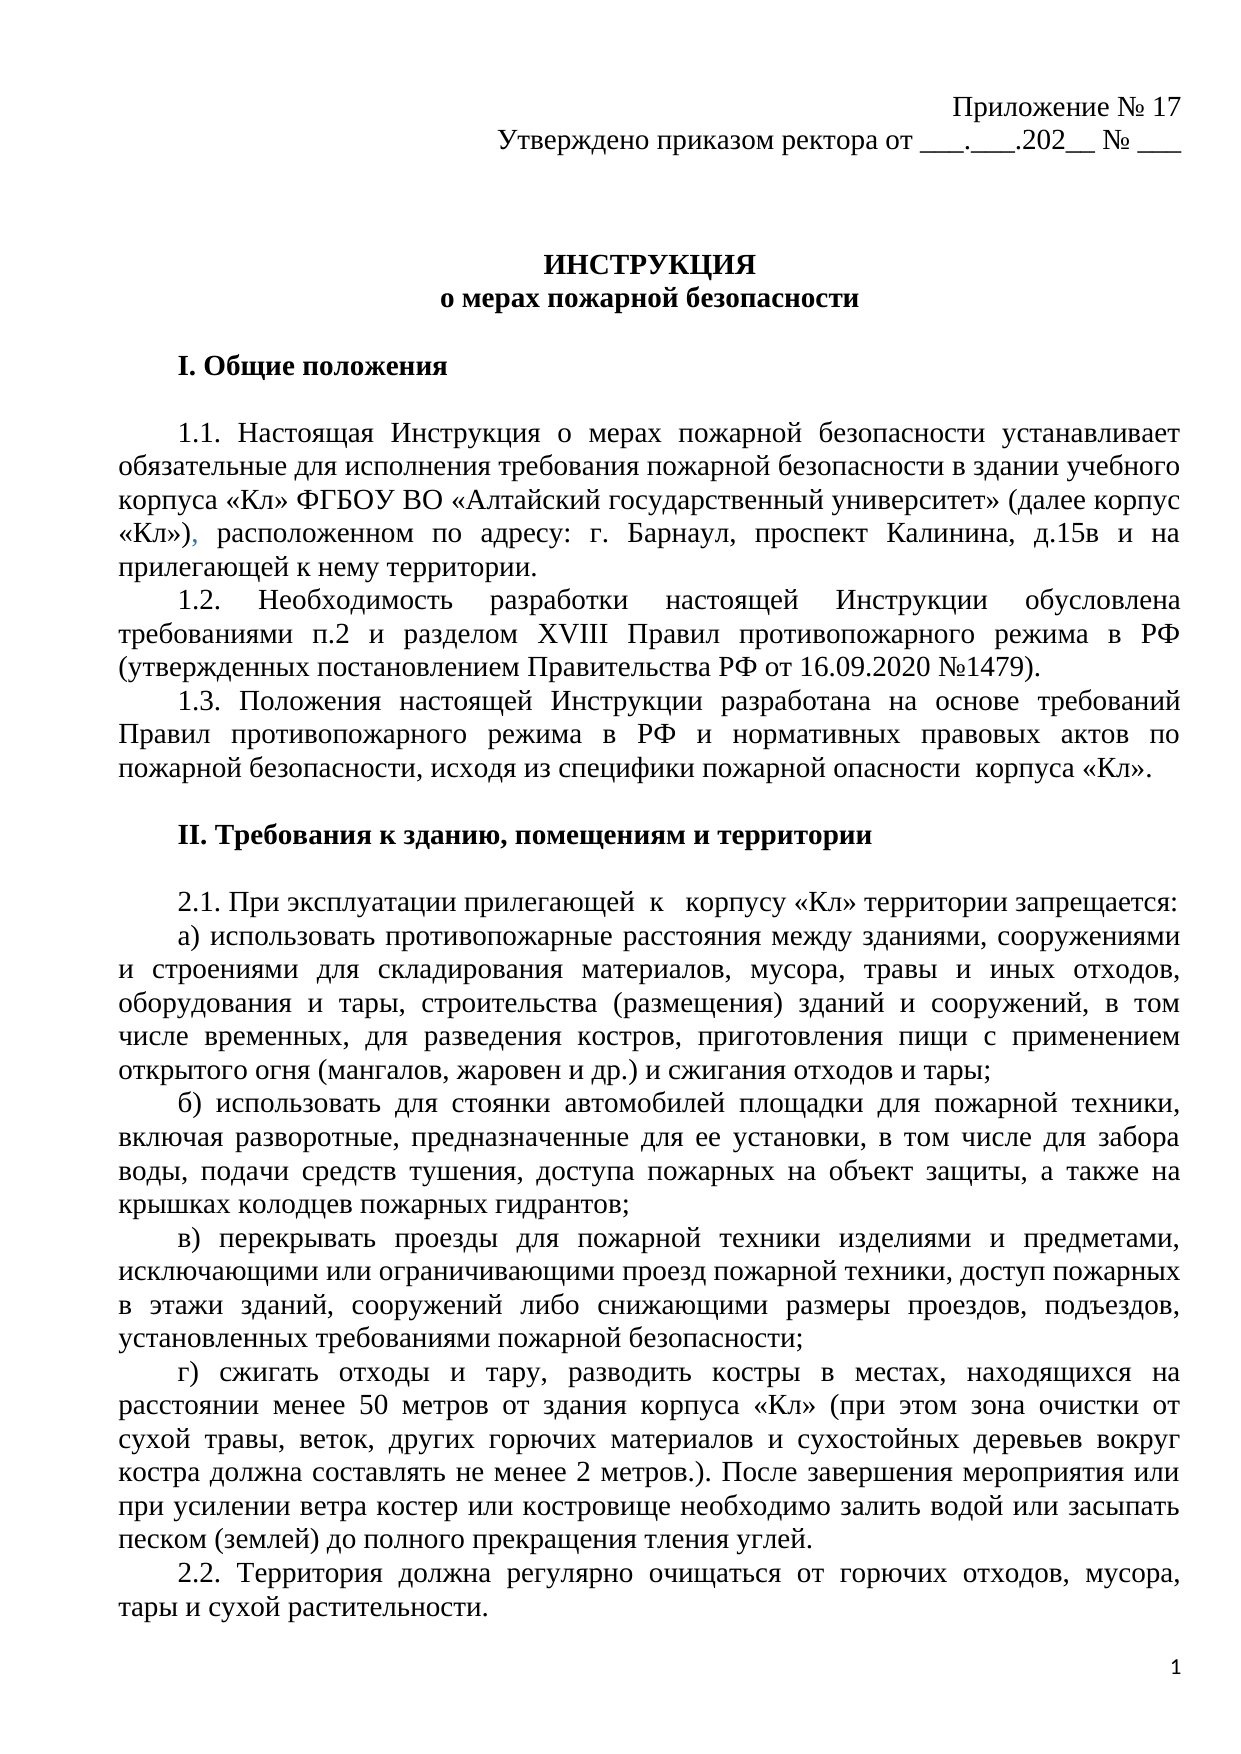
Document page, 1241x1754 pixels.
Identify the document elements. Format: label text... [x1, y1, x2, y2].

text Утверждено приказом ректора от ___.___.202__ № ___ [118, 122, 1181, 156]
text г) сжигать отходы и тару, разводить костры в местах, находящихся на расстоянии менее 50 метров от здания корпуса «Кл» (при этом зона очистки от сухой травы, веток, других горючих материалов и сухостойных деревьев вокруг костра должна составлять не менее 2 метров.). После завершения мероприятия или при усилении ветра костер или костровище необходимо залить водой или засыпать песком (землей) до полного прекращения тления углей. [118, 1354, 1181, 1555]
text ИНСТРУКЦИЯ [118, 247, 1181, 281]
text 1.1. Настоящая Инструкция о мерах пожарной безопасности устанавливает обязательные для исполнения требования пожарной безопасности в здании учебного корпуса «Кл» ФГБОУ ВО «Алтайский государственный университет» (далее корпус «Кл»), расположенном по адресу: г. Барнаул, проспект Калинина, д.15в и на прилегающей к нему территории. [118, 415, 1181, 582]
text 2.2. Территория должна регулярно очищаться от горючих отходов, мусора, тары и сухой растительности. [118, 1555, 1181, 1622]
text I. Общие положения [118, 348, 1181, 381]
text Приложение № 17 [118, 89, 1181, 122]
text 2.1. При эксплуатации прилегающей к корпусу «Кл» территории запрещается: [118, 884, 1181, 918]
text в) перекрывать проезды для пожарной техники изделиями и предметами, исключающими или ограничивающими проезд пожарной техники, доступ пожарных в этажи зданий, сооружений либо снижающими размеры проездов, подъездов, установленных требованиями пожарной безопасности; [118, 1220, 1181, 1354]
text 1.3. Положения настоящей Инструкции разработана на основе требований Правил противопожарного режима в РФ и нормативных правовых актов по пожарной безопасности, исходя из специфики пожарной опасности корпуса «Кл». [118, 683, 1181, 784]
text 1.2. Необходимость разработки настоящей Инструкции обусловлена требованиями п.2 и разделом XVIII Правил противопожарного режима в РФ (утвержденных постановлением Правительства РФ от 16.09.2020 №1479). [118, 582, 1181, 683]
text о мерах пожарной безопасности [118, 281, 1181, 314]
text II. Требования к зданию, помещениям и территории [118, 817, 1181, 851]
text а) использовать противопожарные расстояния между зданиями, сооружениями и строениями для складирования материалов, мусора, травы и иных отходов, оборудования и тары, строительства (размещения) зданий и сооружений, в том числе временных, для разведения костров, приготовления пищи с применением открытого огня (мангалов, жаровен и др.) и сжигания отходов и тары; [118, 918, 1181, 1086]
text б) использовать для стоянки автомобилей площадки для пожарной техники, включая разворотные, предназначенные для ее установки, в том числе для забора воды, подачи средств тушения, доступа пожарных на объект защиты, а также на крышках колодцев пожарных гидрантов; [118, 1086, 1181, 1220]
